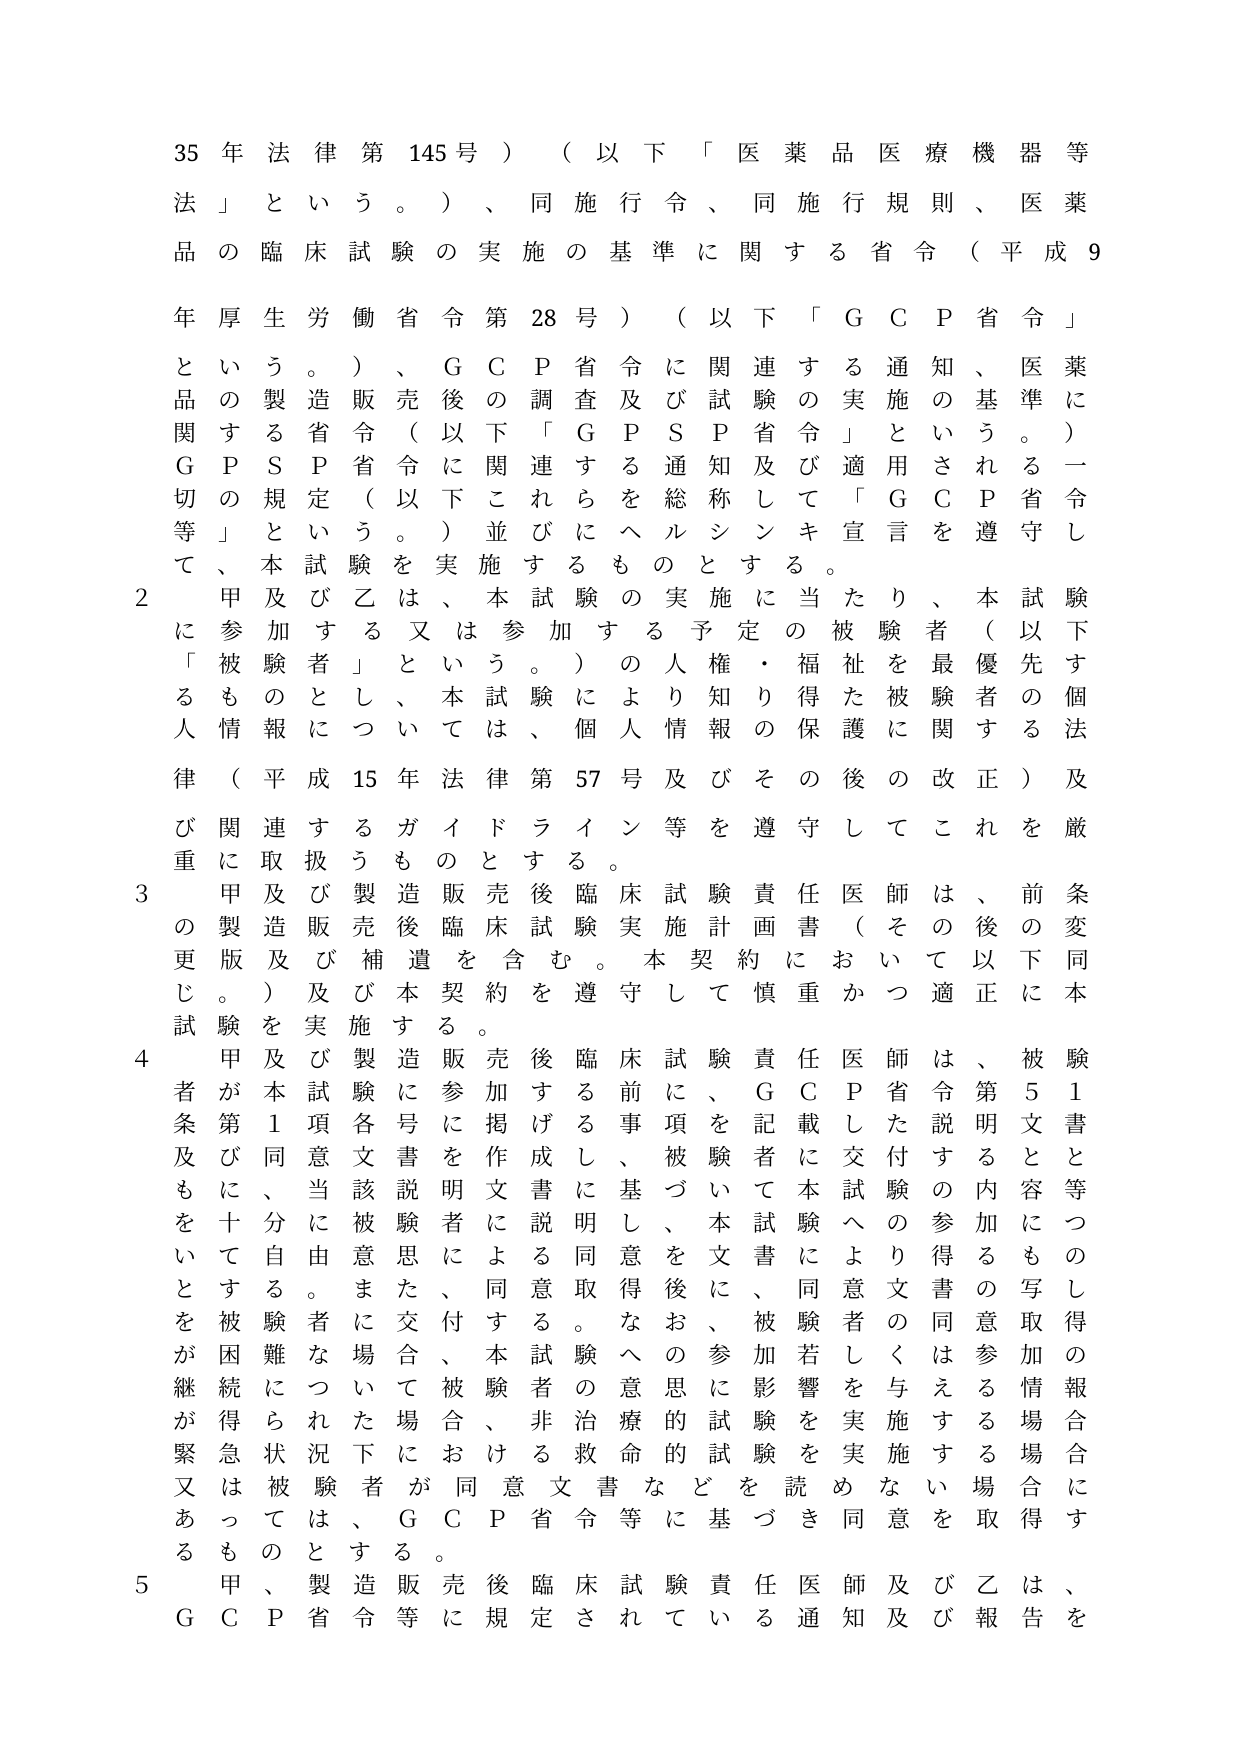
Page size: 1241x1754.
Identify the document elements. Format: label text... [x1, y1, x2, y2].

text ３ 甲及び製造販売後臨床試験責任医師は、前条の製造販売後臨床試験実施計画書（その後の変更版及び補遺を含む。本契約において以下同じ。）及び本契約を遵守して慎重かつ適正に本試験を実施する。 [130, 876, 1110, 1041]
text ４ 甲及び製造販売後臨床試験責任医師は、被験者が本試験に参加する前に、ＧＣＰ省令第５１条第１項各号に掲げる事項を記載した説明文書及び同意文書を作成し、被験者に交付するとともに、当該説明文書に基づいて本試験の内容等を十分に被験者に説明し、本試験への参加について自由意思による同意を文書により得るものとする。また、同意取得後に、同意文書の写しを被験者に交付する。なお、被験者の同意取得が困難な場合、本試験への参加若しくは参加の継続について被験者の意思に影響を与える情報が得られた場合、非治療的試験を実施する場合、緊急状況下における救命的試験を実施する場合又は被験者が同意文書などを読めない場合にあっては、ＧＣＰ省令等に基づき同意を取得するものとする。 [130, 1041, 1110, 1567]
text ２ 甲及び乙は、本試験の実施に当たり、本試験に参加する又は参加する予定の被験者（以下「被験者」という。）の人権・福祉を最優先するものとし、本試験により知り得た被験者の個人情報については、個人情報の保護に関する法律（平成15年法律第57号及びその後の改正）及び関連するガイドライン等を遵守してこれを厳重に取扱うものとする。 [130, 580, 1110, 876]
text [130, 119, 1110, 580]
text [130, 1567, 1110, 1633]
